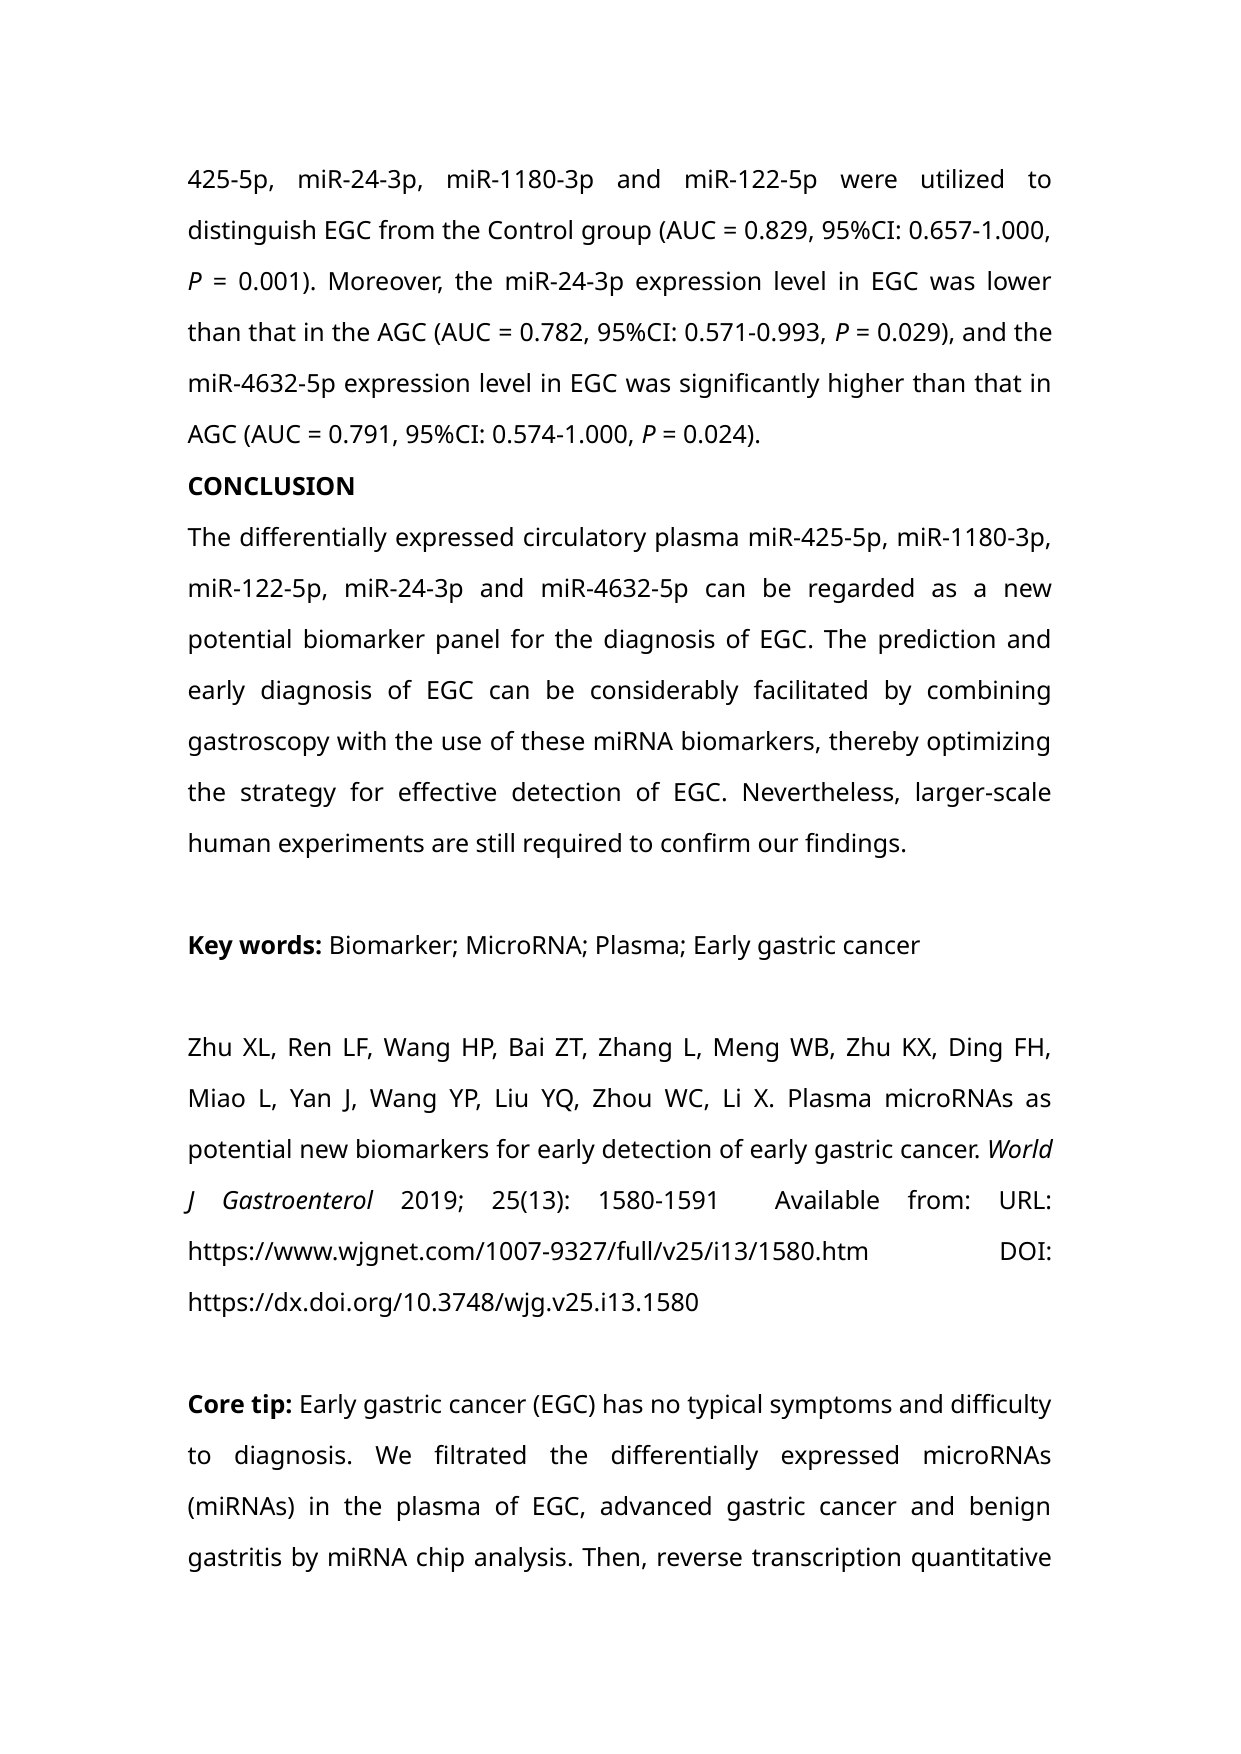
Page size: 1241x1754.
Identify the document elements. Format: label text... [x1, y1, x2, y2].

text The differentially expressed circulatory plasma miR-425-5p, miR-1180-3p, miR-122-5p, miR-24-3p and miR-4632-5p can be regarded as a new potential biomarker panel for the diagnosis of EGC. The prediction and early diagnosis of EGC can be considerably facilitated by combining gastroscopy with the use of these miRNA biomarkers, thereby optimizing the strategy for effective detection of EGC. Nevertheless, larger-scale human experiments are still required to confirm our findings. [187, 519, 1053, 859]
text CONCLUSION [187, 468, 1053, 502]
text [187, 162, 1053, 451]
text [187, 1387, 1053, 1574]
text Key words: Biomarker; MicroRNA; Plasma; Early gastric cancer [187, 928, 1053, 962]
text Zhu XL, Ren LF, Wang HP, Bai ZT, Zhang L, Meng WB, Zhu KX, Ding FH, Miao L, Yan J, Wang YP, Liu YQ, Zhou WC, Li X. Plasma microRNAs as potential new biomarkers for early detection of early gastric cancer. World J Gastroenterol 2019; 25(13): 1580-1591 Available from: URL: https://www.wjgnet.com/1007-9327/full/v25/i13/1580.htm DOI: https://dx.doi.org/10.3748/wjg.v25.i13.1580 [187, 1030, 1053, 1319]
